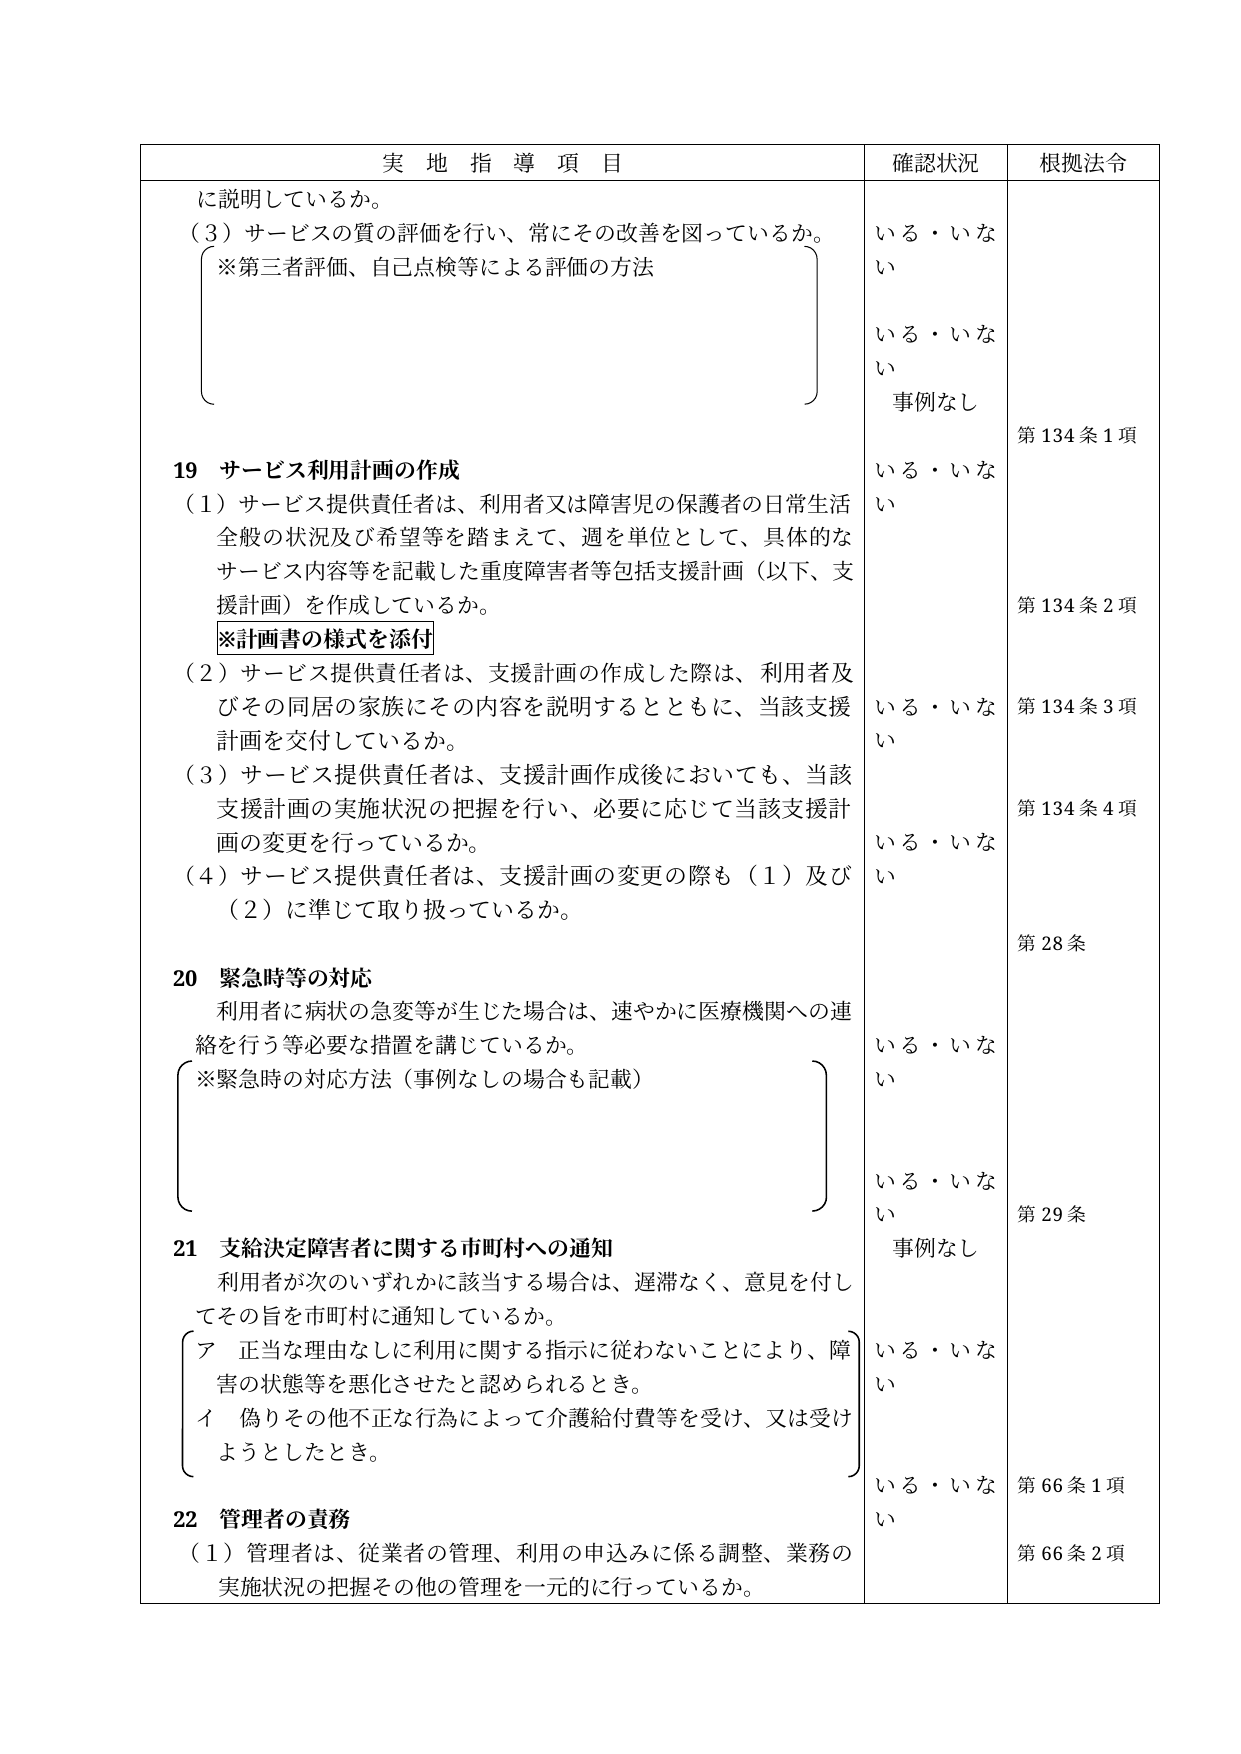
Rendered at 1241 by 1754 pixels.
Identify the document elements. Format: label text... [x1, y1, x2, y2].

table_header 確認状況 [865, 145, 1007, 180]
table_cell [865, 181, 1007, 1603]
table_header 実 地 指 導 項 目 [141, 145, 864, 180]
table_header 根拠法令 [1008, 145, 1159, 180]
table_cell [141, 181, 864, 1603]
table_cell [1008, 181, 1159, 1603]
